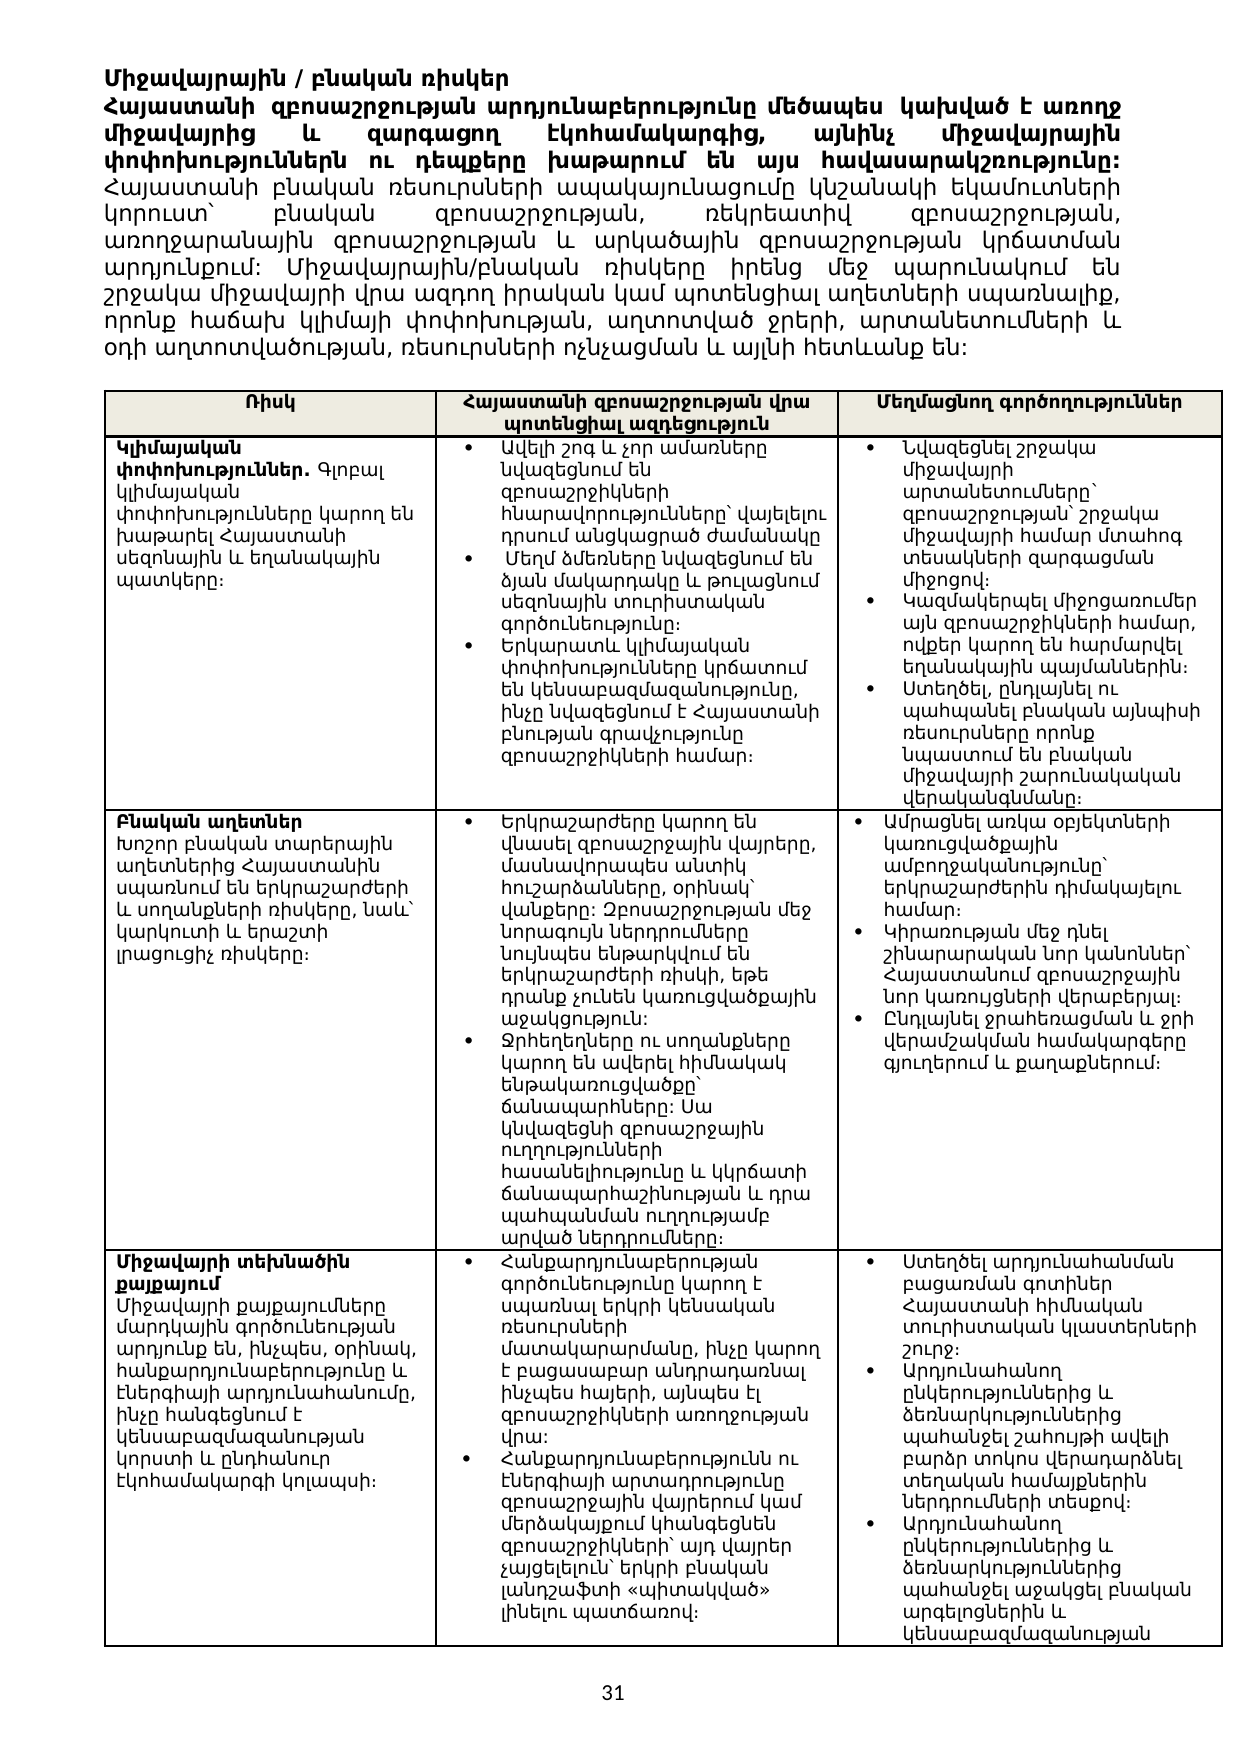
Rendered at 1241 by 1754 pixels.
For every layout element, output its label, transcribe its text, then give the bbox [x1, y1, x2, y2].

table_header Մեղմացնող գործողություններ [839, 392, 1221, 435]
subtitle Միջավայրային / բնական ռիսկեր [103, 66, 1122, 92]
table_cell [106, 1251, 435, 1645]
table_cell Բնական աղետներ Խոշոր բնական տարերային աղետներից Հայաստանին սպառնում են երկրաշարժերի և սողանքների ռիսկերը, նաև՝ կարկուտի և երաշտի լրացուցիչ ռիսկերը։ [106, 811, 435, 1249]
table_cell Նվազեցնել շրջակա միջավայրի արտանետումները` զբոսաշրջության՝ շրջակա միջավայրի համար մտահոգ տեսակների զարգացման միջոցով։ Կազմակերպել միջոցառումեր այն զբոսաշրջիկների համար, ովքեր կարող են հարմարվել եղանակային պայմաններին։ Ստեղծել, ընդլայնել ու պահպանել բնական այնպիսի ռեսուրսները որոնք նպաստում են բնական միջավայրի շարունակական վերականգնմանը։ [839, 438, 1221, 809]
table_header Հայաստանի զբոսաշրջության վրա պոտենցիալ ազդեցություն [437, 392, 837, 435]
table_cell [437, 1251, 837, 1645]
text Հայաստանի զբոսաշրջության արդյունաբերությունը մեծապես կախված է առողջ միջավայրից և զարգացող էկոհամակարգից, այնինչ միջավայրային փոփոխություններն ու դեպքերը խաթարում են այս հավասարակշռությունը: Հայաստանի բնական ռեսուրսների ապակայունացումը կնշանակի եկամուտների կորուստ՝ բնական զբոսաշրջության, ռեկրեատիվ զբոսաշրջության, առողջարանային զբոսաշրջության և արկածային զբոսաշրջության կրճատման արդյունքում: Միջավայրային/բնական ռիսկերը իրենց մեջ պարունակում են շրջակա միջավայրի վրա ազդող իրական կամ պոտենցիալ աղետների սպառնալիք, որոնք հաճախ կլիմայի փոփոխության, աղտոտված ջրերի, արտանետումների և օդի աղտոտվածության, ռեսուրսների ոչնչացման և այլնի հետևանք են: [103, 92, 1122, 360]
table_cell Կլիմայական փոփոխություններ. Գլոբալ կլիմայական փոփոխությունները կարող են խաթարել Հայաստանի սեզոնային և եղանակային պատկերը։ [106, 438, 435, 809]
table_cell Ամրացնել առկա օբյեկտների կառուցվածքային ամբողջականությունը՝ երկրաշարժերին դիմակայելու համար։ Կիրառության մեջ դնել շինարարական նոր կանոններ՝ Հայաստանում զբոսաշրջային նոր կառույցների վերաբերյալ։ Ընդլայնել ջրահեռացման և ջրի վերամշակման համակարգերը գյուղերում և քաղաքներում։ [839, 811, 1221, 1249]
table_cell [839, 1251, 1221, 1645]
table_header Ռիսկ [106, 392, 435, 435]
table_cell Ավելի շոգ և չոր ամառները նվազեցնում են զբոսաշրջիկների հնարավորությունները՝ վայելելու դրսում անցկացրած ժամանակը Մեղմ ձմեռները նվազեցնում են ձյան մակարդակը և թուլացնում սեզոնային տուրիստական գործունեությունը։ Երկարատև կլիմայական փոփոխությունները կրճատում են կենսաբազմազանությունը, ինչը նվազեցնում է Հայաստանի բնության գրավչությունը զբոսաշրջիկների համար։ [437, 438, 837, 809]
table_cell Երկրաշարժերը կարող են վնասել զբոսաշրջային վայրերը, մասնավորապես անտիկ հուշարձանները, օրինակ՝ վանքերը: Զբոսաշրջության մեջ նորագույն ներդրումները նույնպես ենթարկվում են երկրաշարժերի ռիսկի, եթե դրանք չունեն կառուցվածքային աջակցություն: Ջրհեղեղները ու սողանքները կարող են ավերել հիմնակակ ենթակառուցվածքը՝ ճանապարհները: Սա կնվազեցնի զբոսաշրջային ուղղությունների հասանելիությունը և կկրճատի ճանապարհաշինության և դրա պահպանման ուղղությամբ արված ներդրումները։ [437, 811, 837, 1249]
